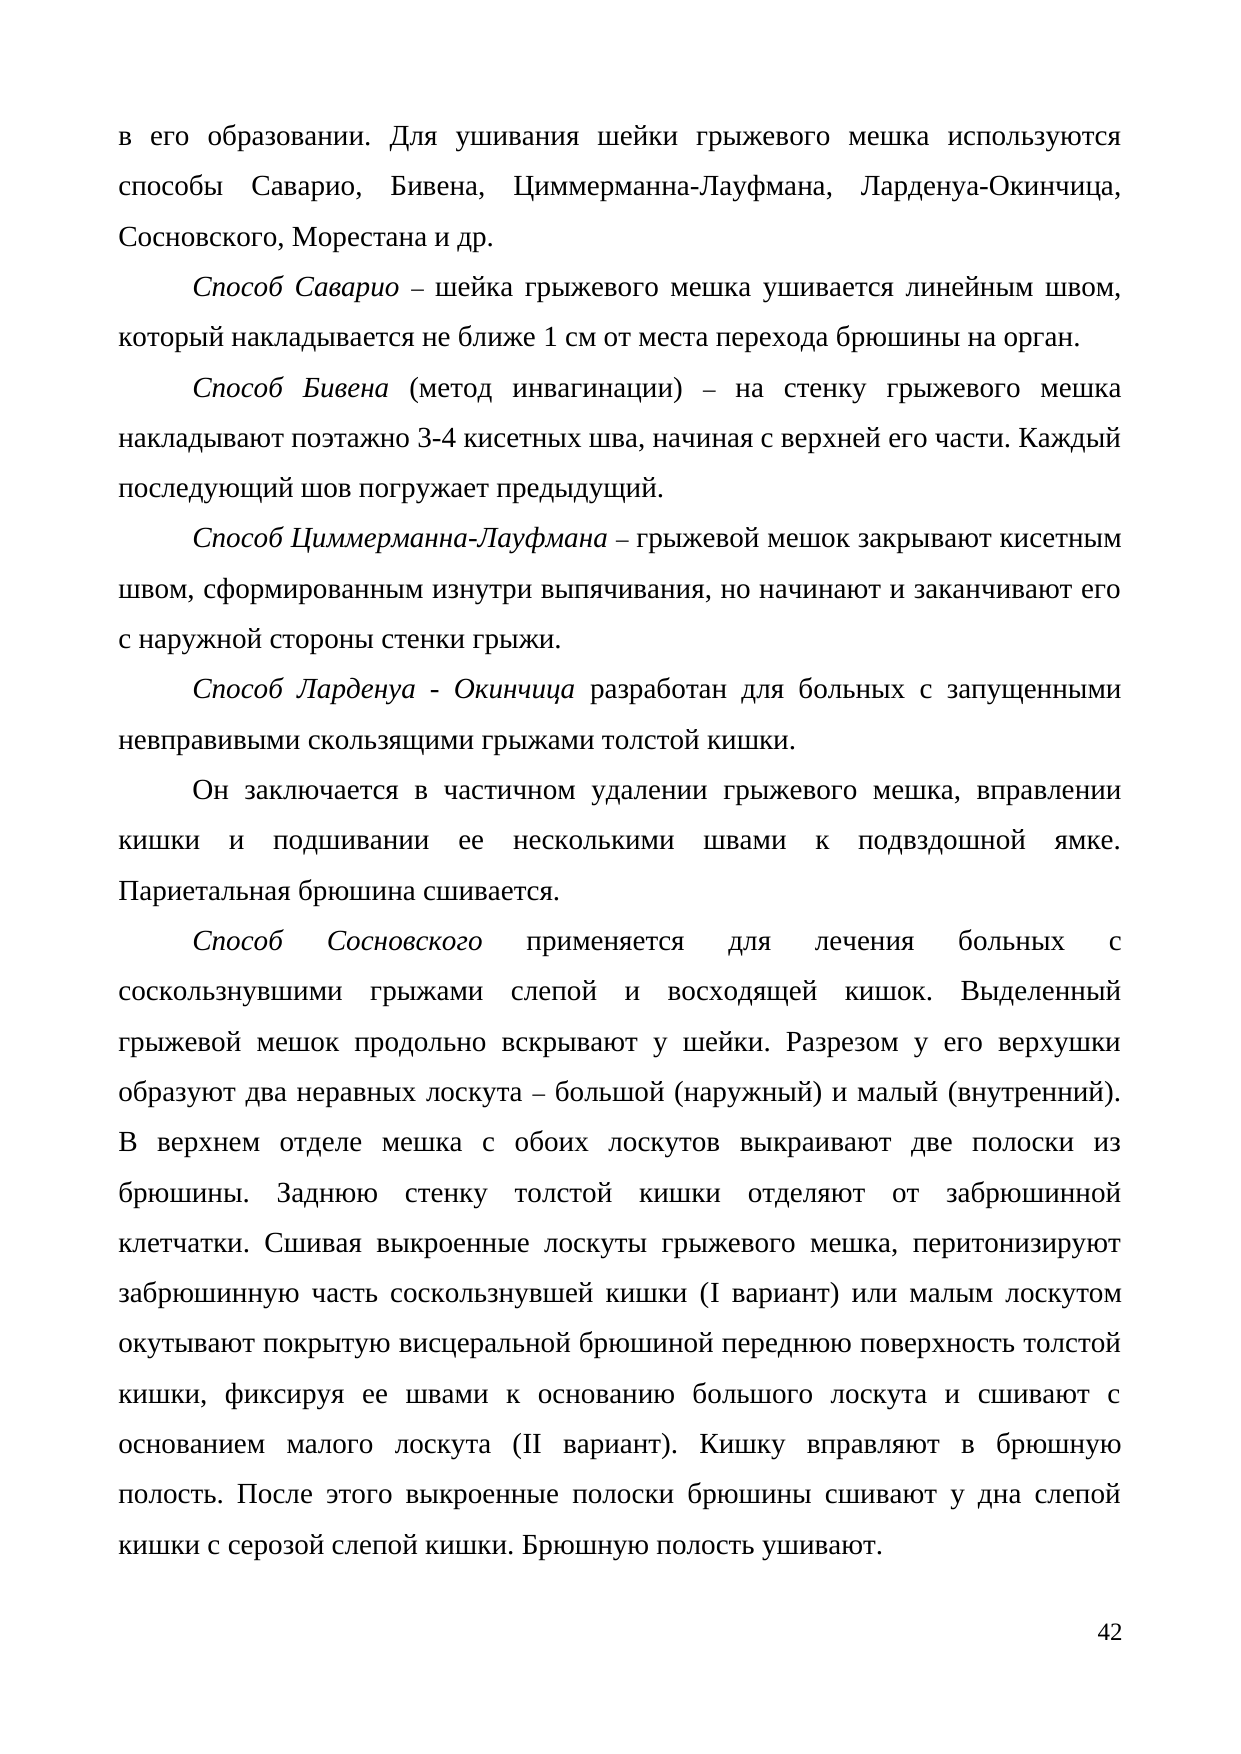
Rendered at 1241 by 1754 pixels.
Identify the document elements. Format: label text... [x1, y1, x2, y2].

text Способ Ларденуа - Окинчица разработан для больных с запущенными невправивыми скользящими грыжами толстой кишки. [118, 672, 1122, 755]
text Способ Саварио – шейка грыжевого мешка ушивается линейным швом, который накладывается не ближе 1 см от места перехода брюшины на орган. [118, 269, 1122, 353]
text Способ Сосновского применяется для лечения больных с соскользнувшими грыжами слепой и восходящей кишок. Выделенный грыжевой мешок продольно вскрывают у шейки. Разрезом у его верхушки образуют два неравных лоскута – большой (наружный) и малый (внутренний). В верхнем отделе мешка с обоих лоскутов выкраивают две полоски из брюшины. Заднюю стенку толстой кишки отделяют от забрюшинной клетчатки. Сшивая выкроенные лоскуты грыжевого мешка, перитонизируют забрюшинную часть соскользнувшей кишки (I вариант) или малым лоскутом окутывают покрытую висцеральной брюшиной переднюю поверхность толстой кишки, фиксируя ее швами к основанию большого лоскута и сшивают с основанием малого лоскута (II вариант). Кишку вправляют в брюшную полость. После этого выкроенные полоски брюшины сшивают у дна слепой кишки с серозой слепой кишки. Брюшную полость ушивают. [118, 923, 1122, 1560]
text Способ Циммерманна-Лауфмана – грыжевой мешок закрывают кисетным швом, сформированным изнутри выпячивания, но начинают и заканчивают его с наружной стороны стенки грыжи. [118, 521, 1122, 655]
text Он заключается в частичном удалении грыжевого мешка, вправлении кишки и подшивании ее несколькими швами к подвздошной ямке. Париетальная брюшина сшивается. [118, 772, 1122, 906]
text Способ Бивена (метод инвагинации) – на стенку грыжевого мешка накладывают поэтажно 3-4 кисетных шва, начиная с верхней его части. Каждый последующий шов погружает предыдущий. [118, 370, 1122, 504]
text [118, 118, 1122, 252]
